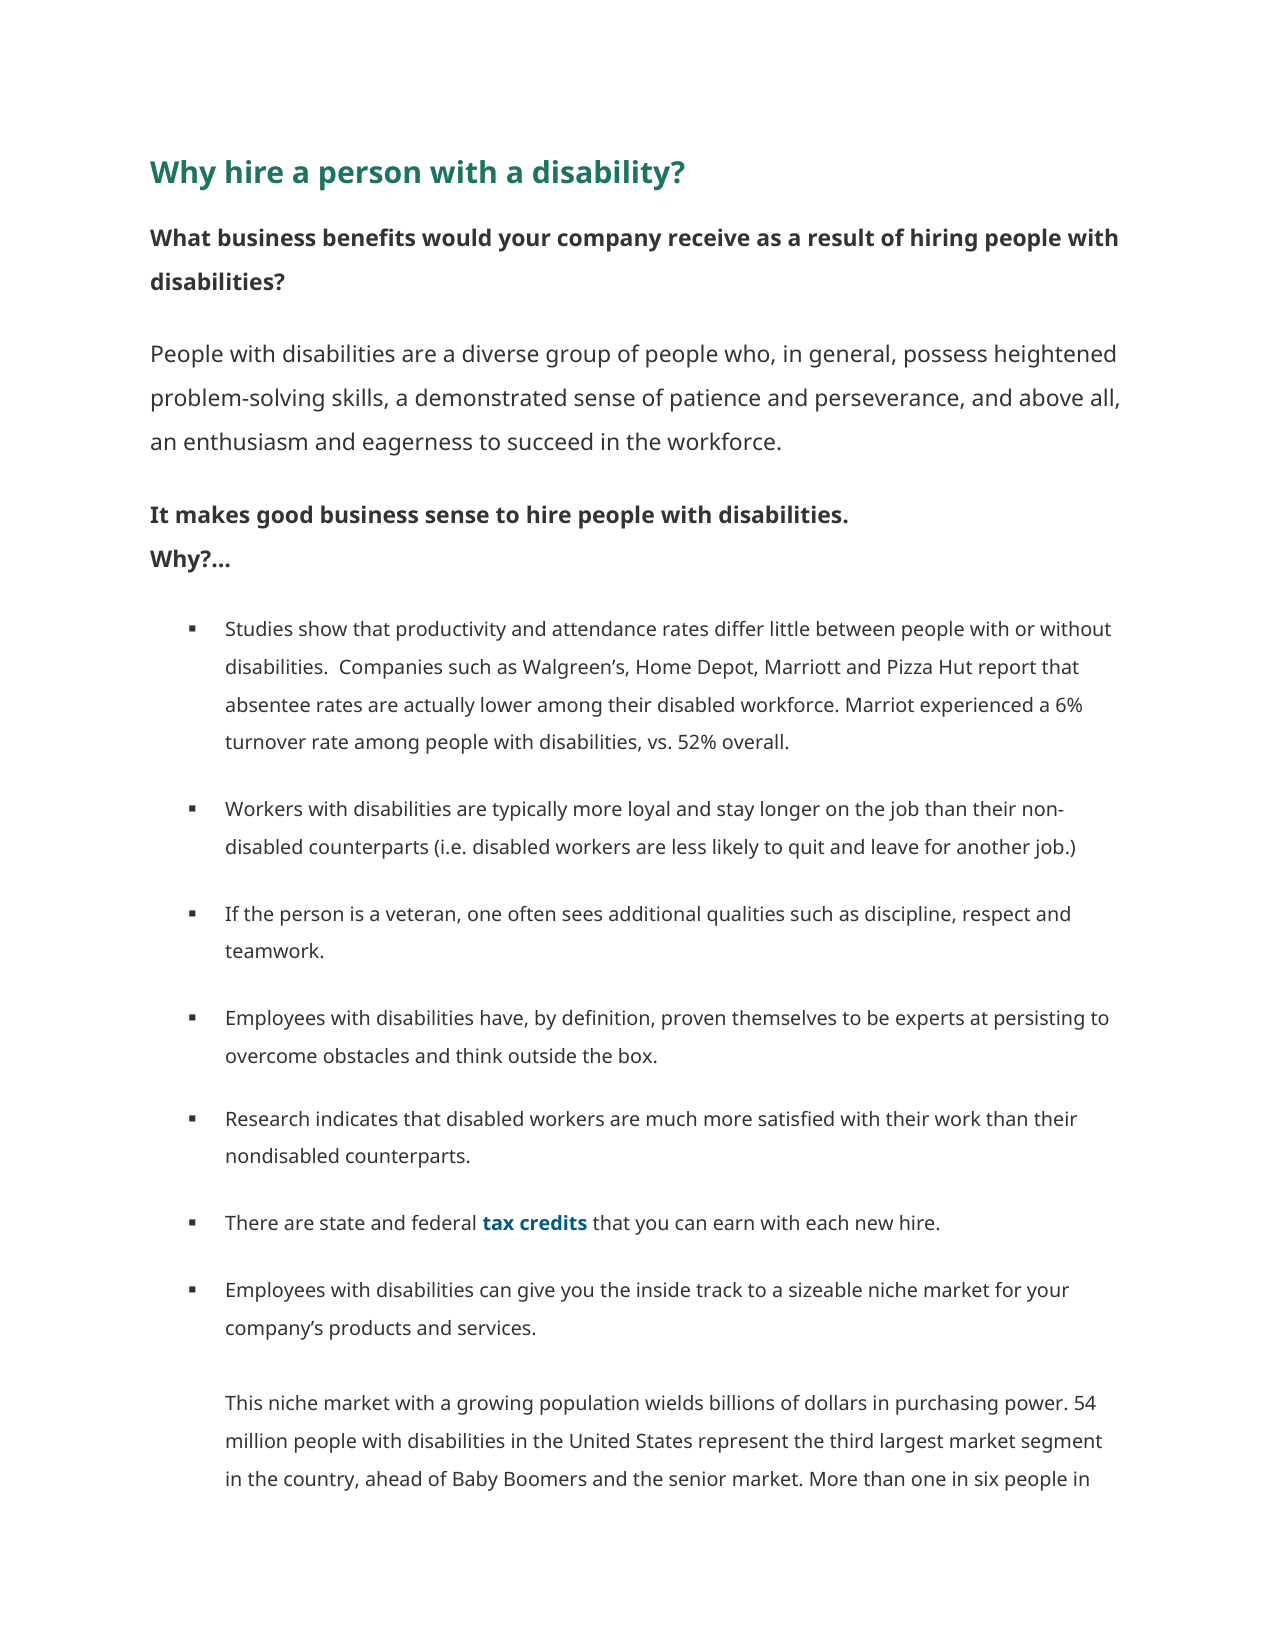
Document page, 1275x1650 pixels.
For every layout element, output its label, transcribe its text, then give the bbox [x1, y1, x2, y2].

text Why hire a person with a disability? [150, 150, 1125, 192]
text What business benefits would your company receive as a result of hiring people with disabilities? [150, 222, 1125, 297]
text People with disabilities are a diverse group of people who, in general, possess heightened problem-solving skills, a demonstrated sense of patience and perseverance, and above all, an enthusiasm and eagerness to succeed in the workforce. [150, 338, 1125, 457]
list Employees with disabilities have, by definition, proven themselves to be experts at persisting to overcome obstacles and think outside the box. [187, 1004, 1125, 1069]
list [187, 1276, 1125, 1492]
list There are state and federal tax credits that you can earn with each new hire. [187, 1209, 1125, 1237]
text It makes good business sense to hire people with disabilities. Why?… [150, 499, 1125, 574]
list Workers with disabilities are typically more loyal and stay longer on the job than their non-disabled counterparts (i.e. disabled workers are less likely to quit and leave for another job.) [187, 795, 1125, 860]
list If the person is a veteran, one often sees additional qualities such as discipline, respect and teamwork. [187, 900, 1125, 965]
list Research indicates that disabled workers are much more satisfied with their work than their nondisabled counterparts. [187, 1105, 1125, 1170]
list Studies show that productivity and attendance rates differ little between people with or without disabilities. Companies such as Walgreen’s, Home Depot, Marriott and Pizza Hut report that absentee rates are actually lower among their disabled workforce. Marriot experienced a 6% turnover rate among people with disabilities, vs. 52% overall. [187, 615, 1125, 756]
